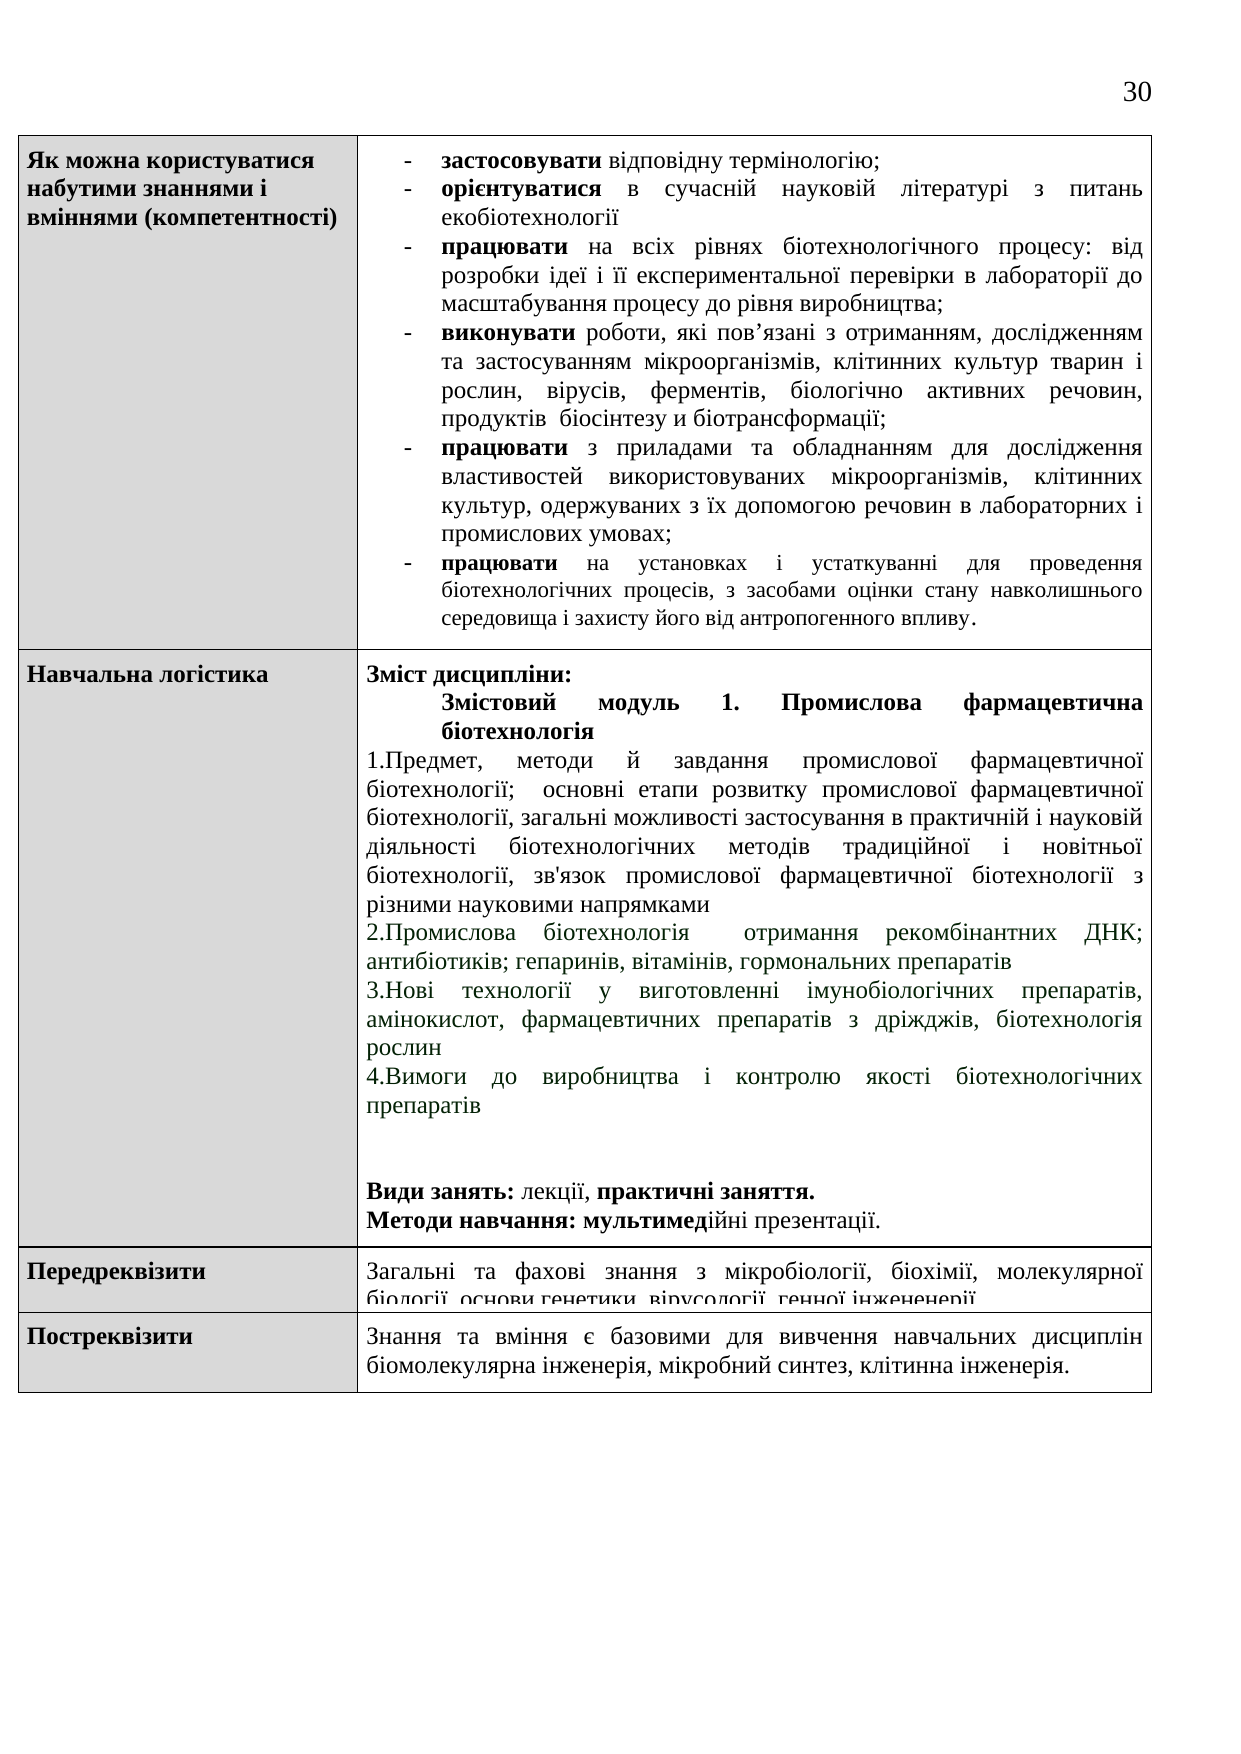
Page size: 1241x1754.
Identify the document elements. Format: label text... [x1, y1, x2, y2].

table_cell Як можна користуватися набутими знаннями і вміннями (компетентності) [19, 136, 357, 649]
table_cell Передреквізити [19, 1248, 357, 1312]
table_cell Зміст дисципліни: Змістовий модуль 1. Промислова фармацевтична біотехнологія 1.Предмет, методи й завдання промислової фармацевтичної біотехнології; основні етапи розвитку промислової фармацевтичної біотехнології, загальні можливості застосування в практичній і науковій діяльності біотехнологічних методів традиційної і новітньої біотехнології, зв'язок промислової фармацевтичної біотехнології з різними науковими напрямками 2.Промислова біотехнологія отримання рекомбінантних ДНК; антибіотиків; гепаринів, вітамінів, гормональних препаратів 3.Нові технології у виготовленні імунобіологічних препаратів, амінокислот, фармацевтичних препаратів з дріжджів, біотехнологія рослин 4.Вимоги до виробництва і контролю якості біотехнологічних препаратів Види занять: лекції, практичні заняття. Методи навчання: мультимедійні презентації. Форми навчання: денна, заочна. [358, 650, 1151, 1246]
table_cell Навчальна логістика [19, 650, 357, 1246]
table_cell Знання та вміння є базовими для вивчення навчальних дисциплін біомолекулярна інженерія, мікробний синтез, клітинна інженерія. [358, 1313, 1151, 1392]
table_cell Загальні та фахові знання з мікробіології, біохімії, молекулярної біології, основи генетики, вірусології, генної інжененерії [358, 1248, 1151, 1312]
table_cell Постреквізити [19, 1313, 357, 1392]
table_cell застосовувати відповідну термінологію; орієнтуватися в сучасній науковій літературі з питань екобіотехнології працювати на всіх рівнях біотехнологічного процесу: від розробки ідеї і її експериментальної перевірки в лабораторії до масштабування процесу до рівня виробництва; виконувати роботи, які пов’язані з отриманням, дослідженням та застосуванням мікроорганізмів, клітинних культур тварин і рослин, вірусів, ферментів, біологічно активних речовин, продуктів біосінтезу и біотрансформації; працювати з приладами та обладнанням для дослідження властивостей використовуваних мікроорганізмів, клітинних культур, одержуваних з їх допомогою речовин в лабораторних і промислових умовах; працювати на установках і устаткуванні для проведення біотехнологічних процесів, з засобами оцінки стану навколишнього середовища і захисту його від антропогенного впливу. [358, 136, 1151, 649]
